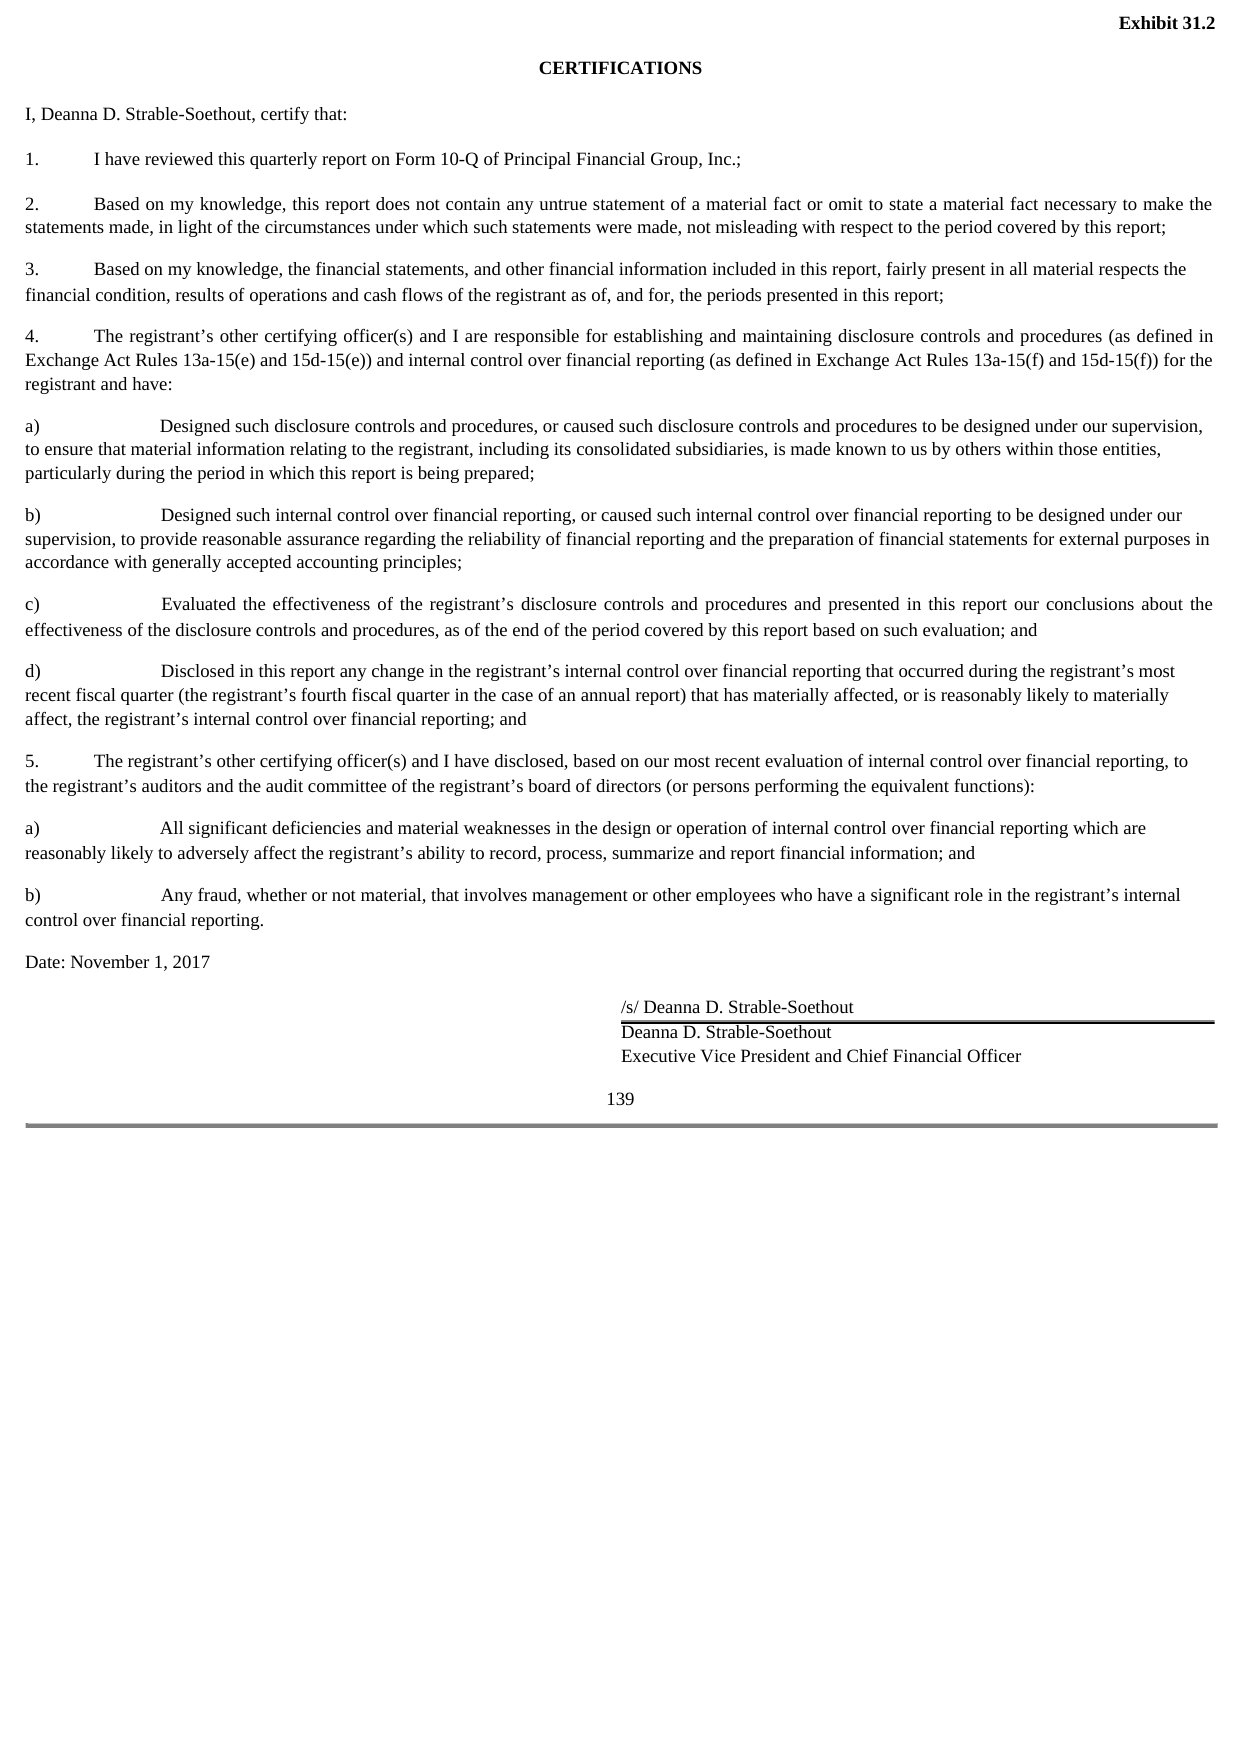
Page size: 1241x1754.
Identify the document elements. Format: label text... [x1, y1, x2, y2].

list Any fraud, whether or not material, that involves management or other employees who have a significant role in the registrant’s internal control over financial reporting. [25, 884, 1215, 931]
list The registrant’s other certifying officer(s) and I are responsible for establishing and maintaining disclosure controls and procedures (as defined in Exchange Act Rules 13a-15(e) and 15d-15(e)) and internal control over financial reporting (as defined in Exchange Act Rules 13a-15(f) and 15d-15(f)) for the registrant and have: [25, 325, 1215, 394]
text /s/ Deanna D. Strable-Soethout [621, 996, 1215, 1018]
list All significant deficiencies and material weaknesses in the design or operation of internal control over financial reporting which are reasonably likely to adversely affect the registrant’s ability to record, process, summarize and report financial information; and [25, 817, 1215, 864]
list Designed such disclosure controls and procedures, or caused such disclosure controls and procedures to be designed under our supervision, to ensure that material information relating to the registrant, including its consolidated subsidiaries, is made known to us by others within those entities, particularly during the period in which this report is being prepared; [25, 415, 1215, 483]
text Exhibit 31.2 [25, 12, 1215, 34]
text I, Deanna D. Strable-Soethout, certify that: [25, 103, 1215, 124]
list Based on my knowledge, the financial statements, and other financial information included in this report, fairly present in all material respects the financial condition, results of operations and cash flows of the registrant as of, and for, the periods presented in this report; [25, 258, 1215, 305]
list Evaluated the effectiveness of the registrant’s disclosure controls and procedures and presented in this report our conclusions about the effectiveness of the disclosure controls and procedures, as of the end of the period covered by this report based on such evaluation; and [25, 593, 1215, 640]
text CERTIFICATIONS [25, 57, 1215, 79]
text Executive Vice President and Chief Financial Officer [621, 1045, 1215, 1066]
list Designed such internal control over financial reporting, or caused such internal control over financial reporting to be designed under our supervision, to provide reasonable assurance regarding the reliability of financial reporting and the preparation of financial statements for external purposes in accordance with generally accepted accounting principles; [25, 504, 1215, 573]
text Date: November 1, 2017 [25, 951, 1215, 973]
list Disclosed in this report any change in the registrant’s internal control over financial reporting that occurred during the registrant’s most recent fiscal quarter (the registrant’s fourth fiscal quarter in the case of an annual report) that has materially affected, or is reasonably likely to materially affect, the registrant’s internal control over financial reporting; and [25, 660, 1215, 729]
text Deanna D. Strable-Soethout [621, 1021, 1215, 1042]
list I have reviewed this quarterly report on Form 10-Q of Principal Financial Group, Inc.; [25, 148, 1215, 169]
text 139 [25, 1088, 1215, 1109]
list The registrant’s other certifying officer(s) and I have disclosed, based on our most recent evaluation of internal control over financial reporting, to the registrant’s auditors and the audit committee of the registrant’s board of directors (or persons performing the equivalent functions): [25, 750, 1215, 796]
list Based on my knowledge, this report does not contain any untrue statement of a material fact or omit to state a material fact necessary to make the statements made, in light of the circumstances under which such statements were made, not misleading with respect to the period covered by this report; [25, 193, 1215, 238]
picture [25, 1123, 1218, 1128]
